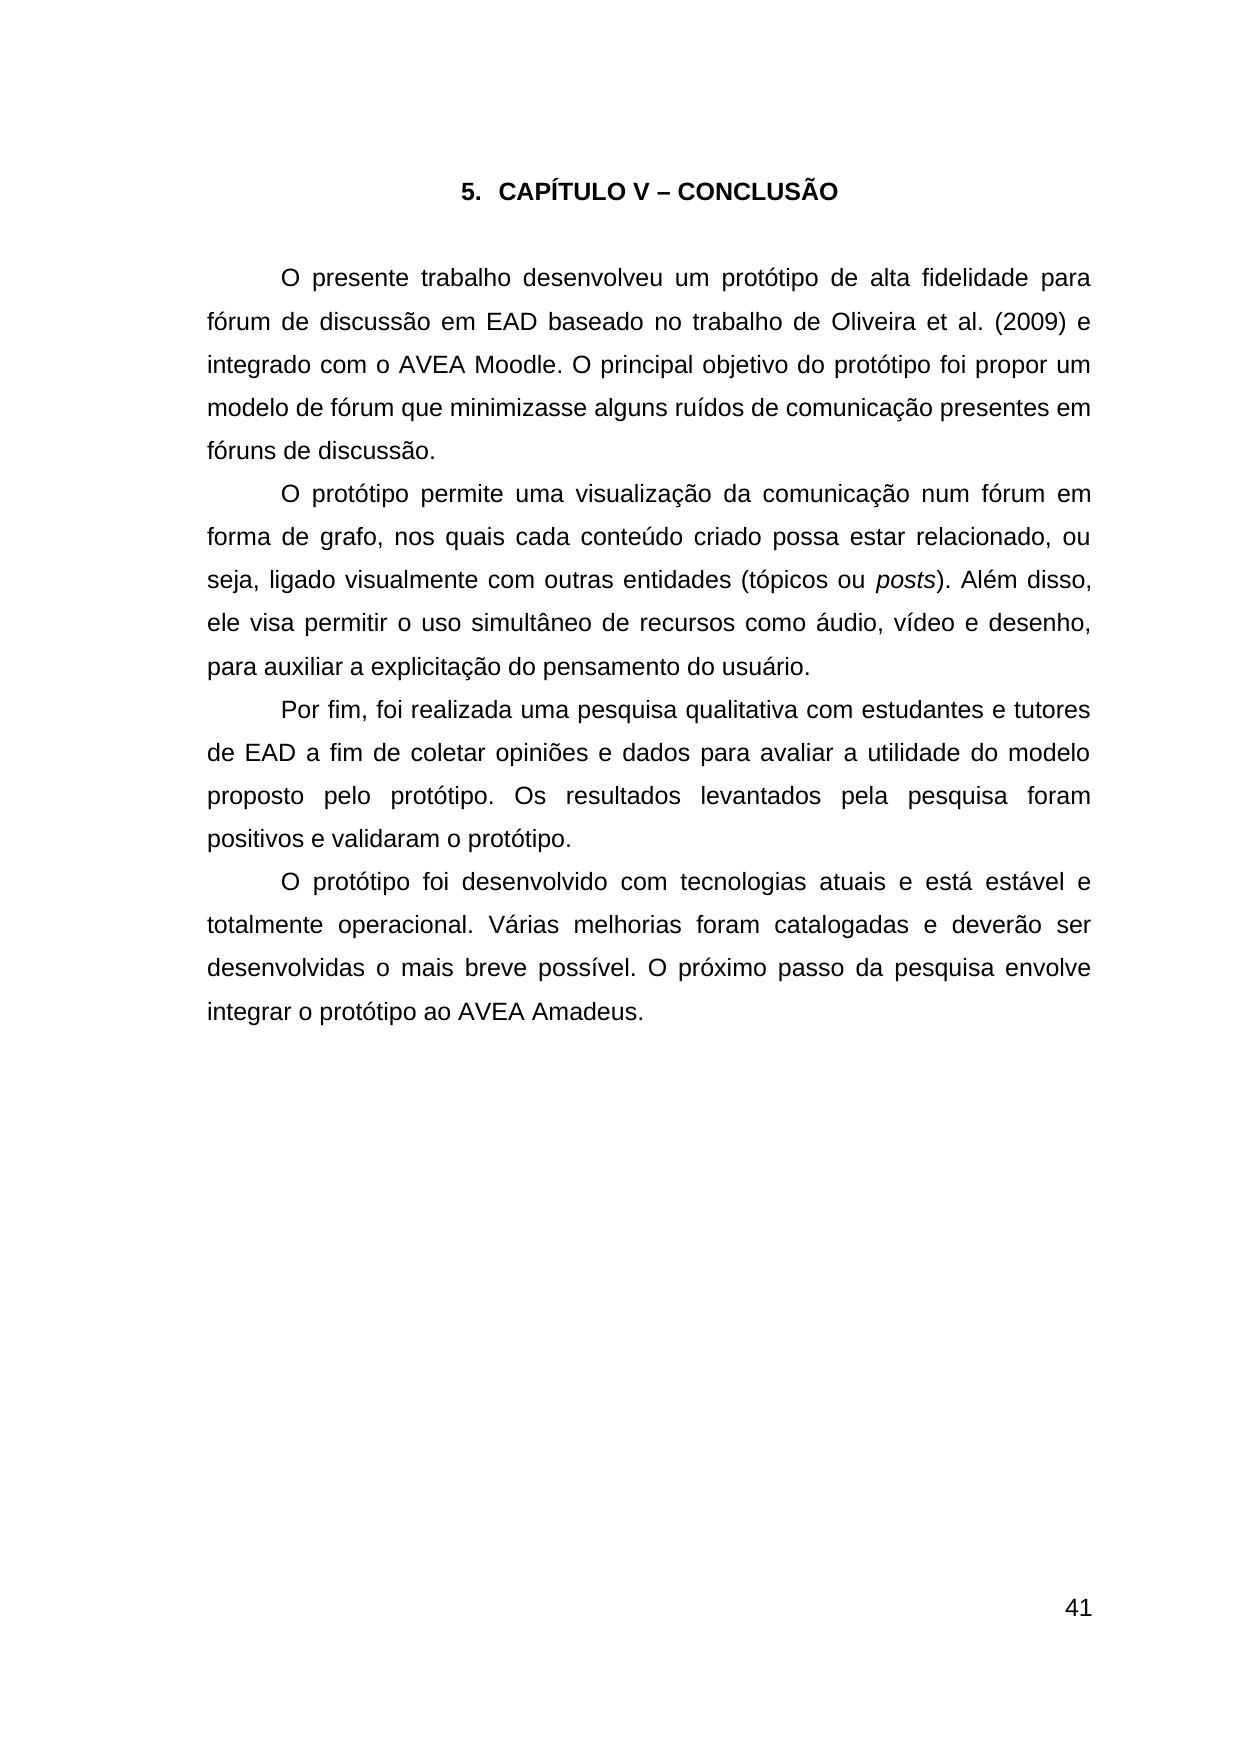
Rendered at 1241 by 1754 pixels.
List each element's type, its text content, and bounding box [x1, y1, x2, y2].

text Por fim, foi realizada uma pesquisa qualitativa com estudantes e tutores de EAD a fim de coletar opiniões e dados para avaliar a utilidade do modelo proposto pelo protótipo. Os resultados levantados pela pesquisa foram positivos e validaram o protótipo. [207, 695, 1092, 853]
text O protótipo foi desenvolvido com tecnologias atuais e está estável e totalmente operacional. Várias melhorias foram catalogadas e deverão ser desenvolvidas o mais breve possível. O próximo passo da pesquisa envolve integrar o protótipo ao AVEA Amadeus. [207, 867, 1092, 1025]
text O presente trabalho desenvolveu um protótipo de alta fidelidade para fórum de discussão em EAD baseado no trabalho de Oliveira et al. (2009) e integrado com o AVEA Moodle. O principal objetivo do protótipo foi propor um modelo de fórum que minimizasse alguns ruídos de comunicação presentes em fóruns de discussão. [207, 263, 1092, 465]
text O protótipo permite uma visualização da comunicação num fórum em forma de grafo, nos quais cada conteúdo criado possa estar relacionado, ou seja, ligado visualmente com outras entidades (tópicos ou posts). Além disso, ele visa permitir o uso simultâneo de recursos como áudio, vídeo e desenho, para auxiliar a explicitação do pensamento do usuário. [207, 479, 1092, 680]
subtitle CAPÍTULO V – CONCLUSÃO [207, 177, 1092, 206]
